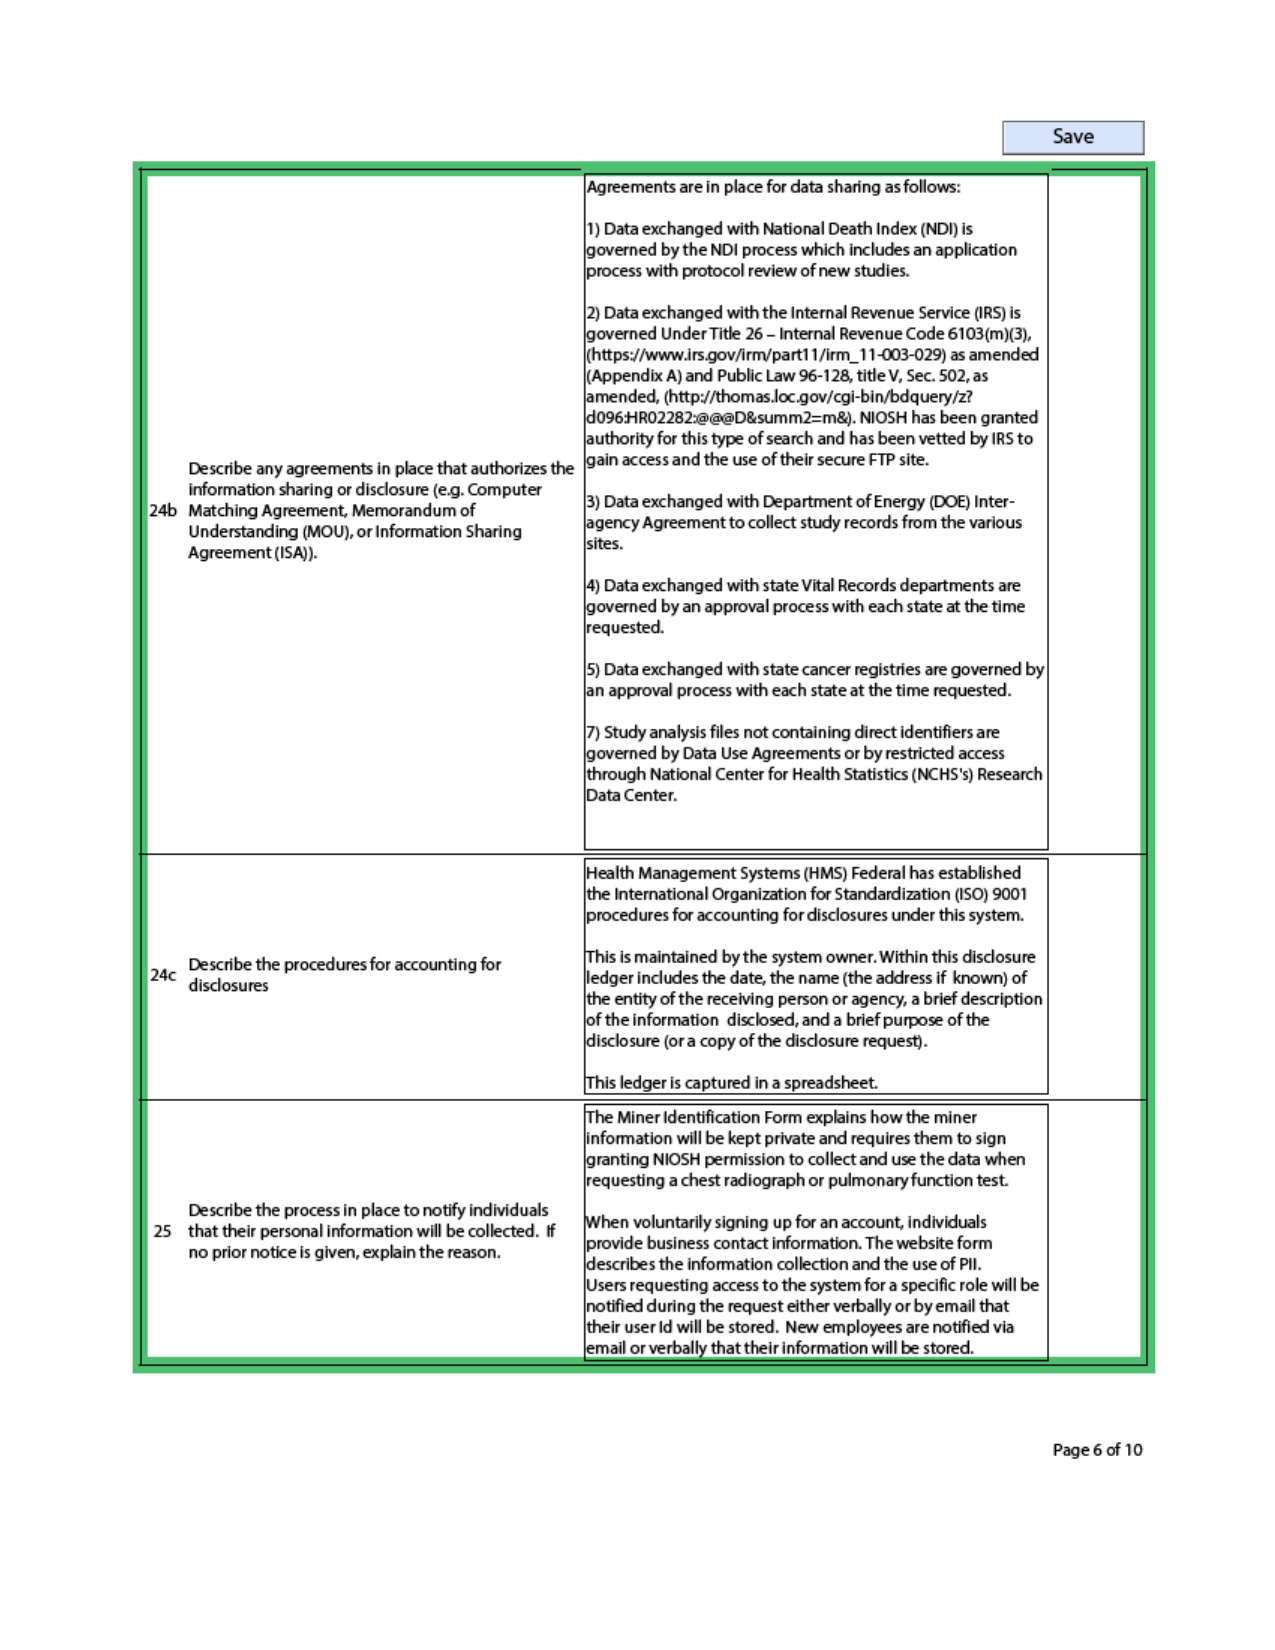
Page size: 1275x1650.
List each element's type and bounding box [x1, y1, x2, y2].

picture [112, 112, 1163, 1489]
